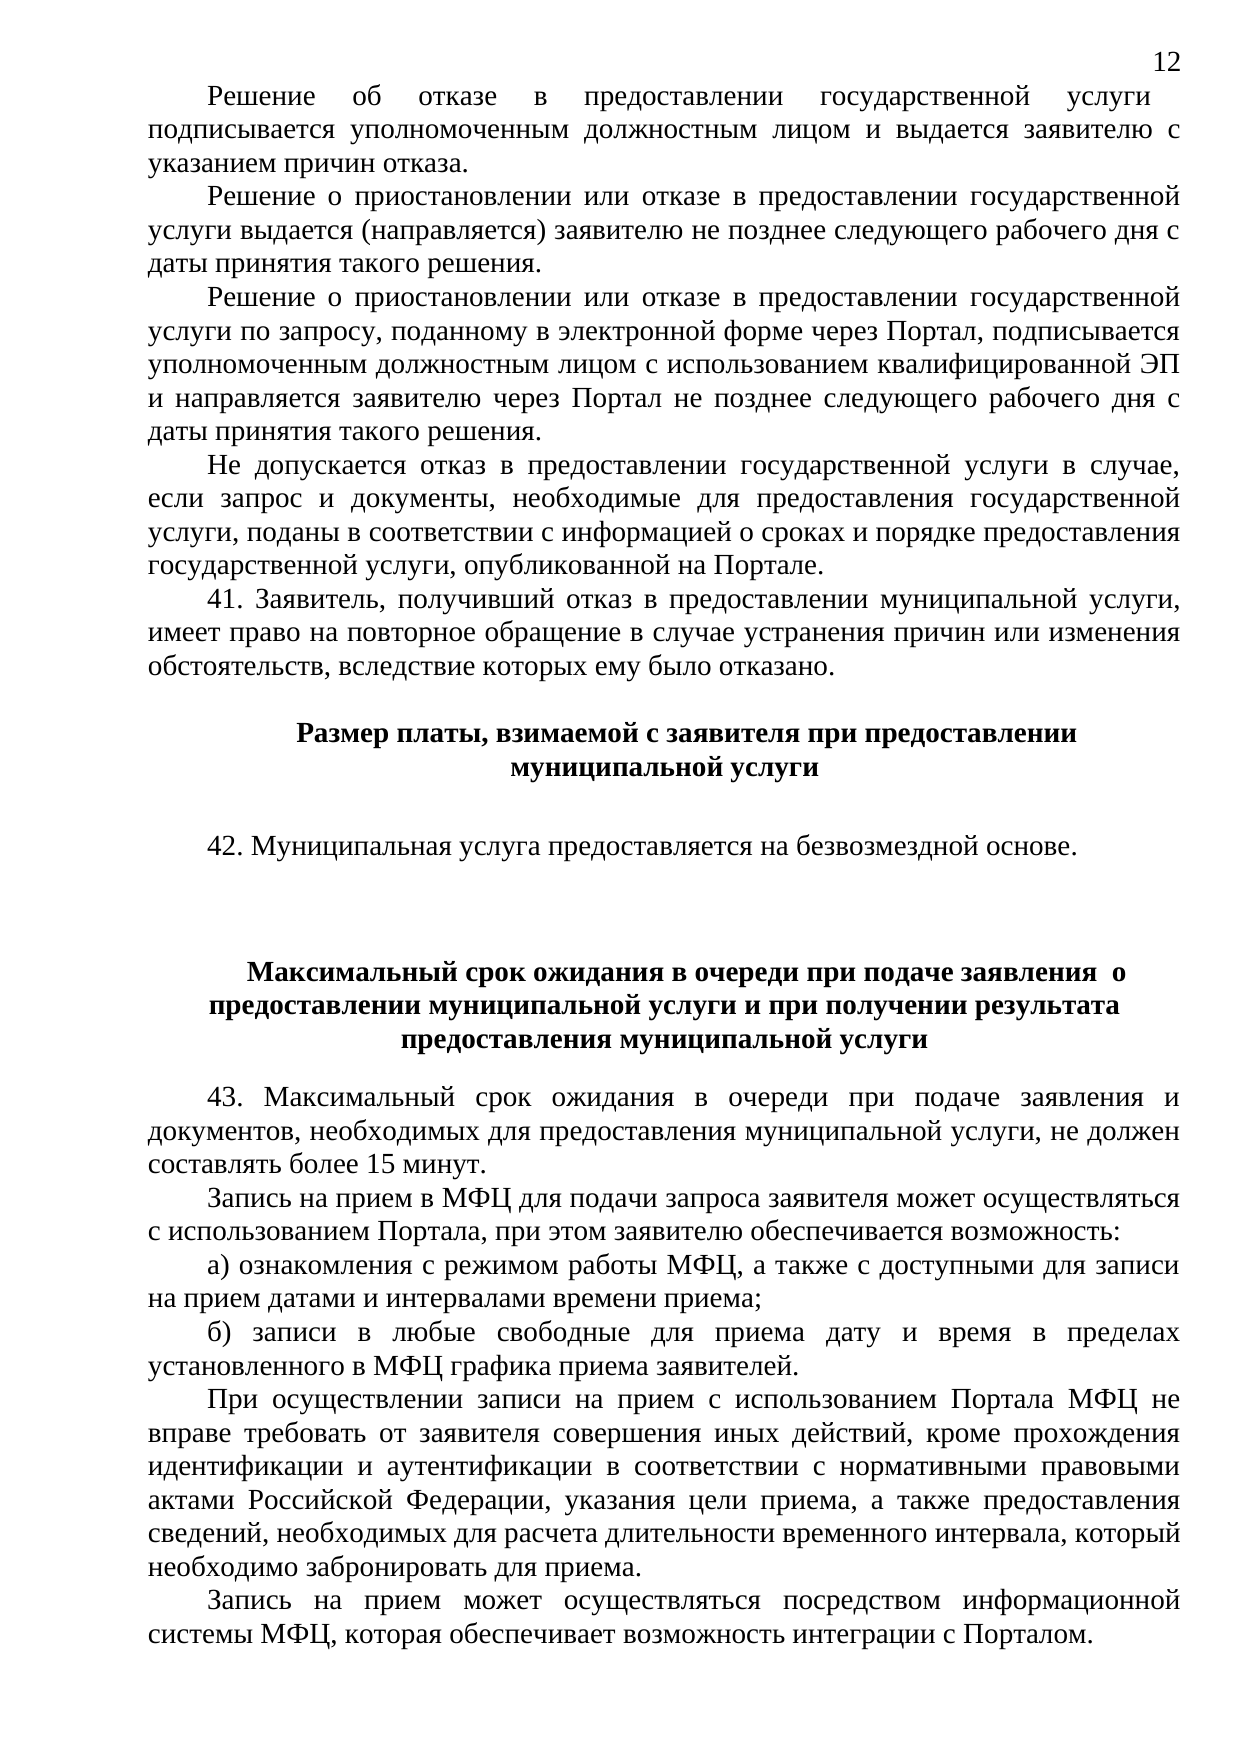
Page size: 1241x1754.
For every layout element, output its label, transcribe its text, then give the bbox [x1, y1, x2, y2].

text 42. Муниципальная услуга предоставляется на безвозмездной основе. [148, 828, 1181, 862]
text Запись на прием в МФЦ для подачи запроса заявителя может осуществляться с использованием Портала, при этом заявителю обеспечивается возможность: [148, 1180, 1181, 1247]
text Решение о приостановлении или отказе в предоставлении государственной услуги по запросу, поданному в электронной форме через Портал, подписывается уполномоченным должностным лицом с использованием квалифицированной ЭП и направляется заявителю через Портал не позднее следующего рабочего дня с даты принятия такого решения. [148, 279, 1181, 447]
text Размер платы, взимаемой с заявителя при предоставлении муниципальной услуги [148, 715, 1181, 782]
text 43. Максимальный срок ожидания в очереди при подаче заявления и документов, необходимых для предоставления муниципальной услуги, не должен составлять более 15 минут. [148, 1079, 1181, 1180]
text При осуществлении записи на прием с использованием Портала МФЦ не вправе требовать от заявителя совершения иных действий, кроме прохождения идентификации и аутентификации в соответствии с нормативными правовыми актами Российской Федерации, указания цели приема, а также предоставления сведений, необходимых для расчета длительности временного интервала, который необходимо забронировать для приема. [148, 1381, 1181, 1582]
text Решение о приостановлении или отказе в предоставлении государственной услуги выдается (направляется) заявителю не позднее следующего рабочего дня с даты принятия такого решения. [148, 178, 1181, 279]
text б) записи в любые свободные для приема дату и время в пределах установленного в МФЦ графика приема заявителей. [148, 1314, 1181, 1381]
text Не допускается отказ в предоставлении государственной услуги в случае, если запрос и документы, необходимые для предоставления государственной услуги, поданы в соответствии с информацией о сроках и порядке предоставления государственной услуги, опубликованной на Портале. [148, 447, 1181, 581]
text а) ознакомления с режимом работы МФЦ, а также с доступными для записи на прием датами и интервалами времени приема; [148, 1247, 1181, 1314]
text Запись на прием может осуществляться посредством информационной системы МФЦ, которая обеспечивает возможность интеграции с Порталом. [148, 1582, 1181, 1649]
text Максимальный срок ожидания в очереди при подаче заявления о предоставлении муниципальной услуги и при получении результата предоставления муниципальной услуги [148, 954, 1181, 1054]
text 41. Заявитель, получивший отказ в предоставлении муниципальной услуги, имеет право на повторное обращение в случае устранения причин или изменения обстоятельств, вследствие которых ему было отказано. [148, 581, 1181, 682]
text Решение об отказе в предоставлении государственной услуги подписывается уполномоченным должностным лицом и выдается заявителю с указанием причин отказа. [148, 78, 1181, 178]
